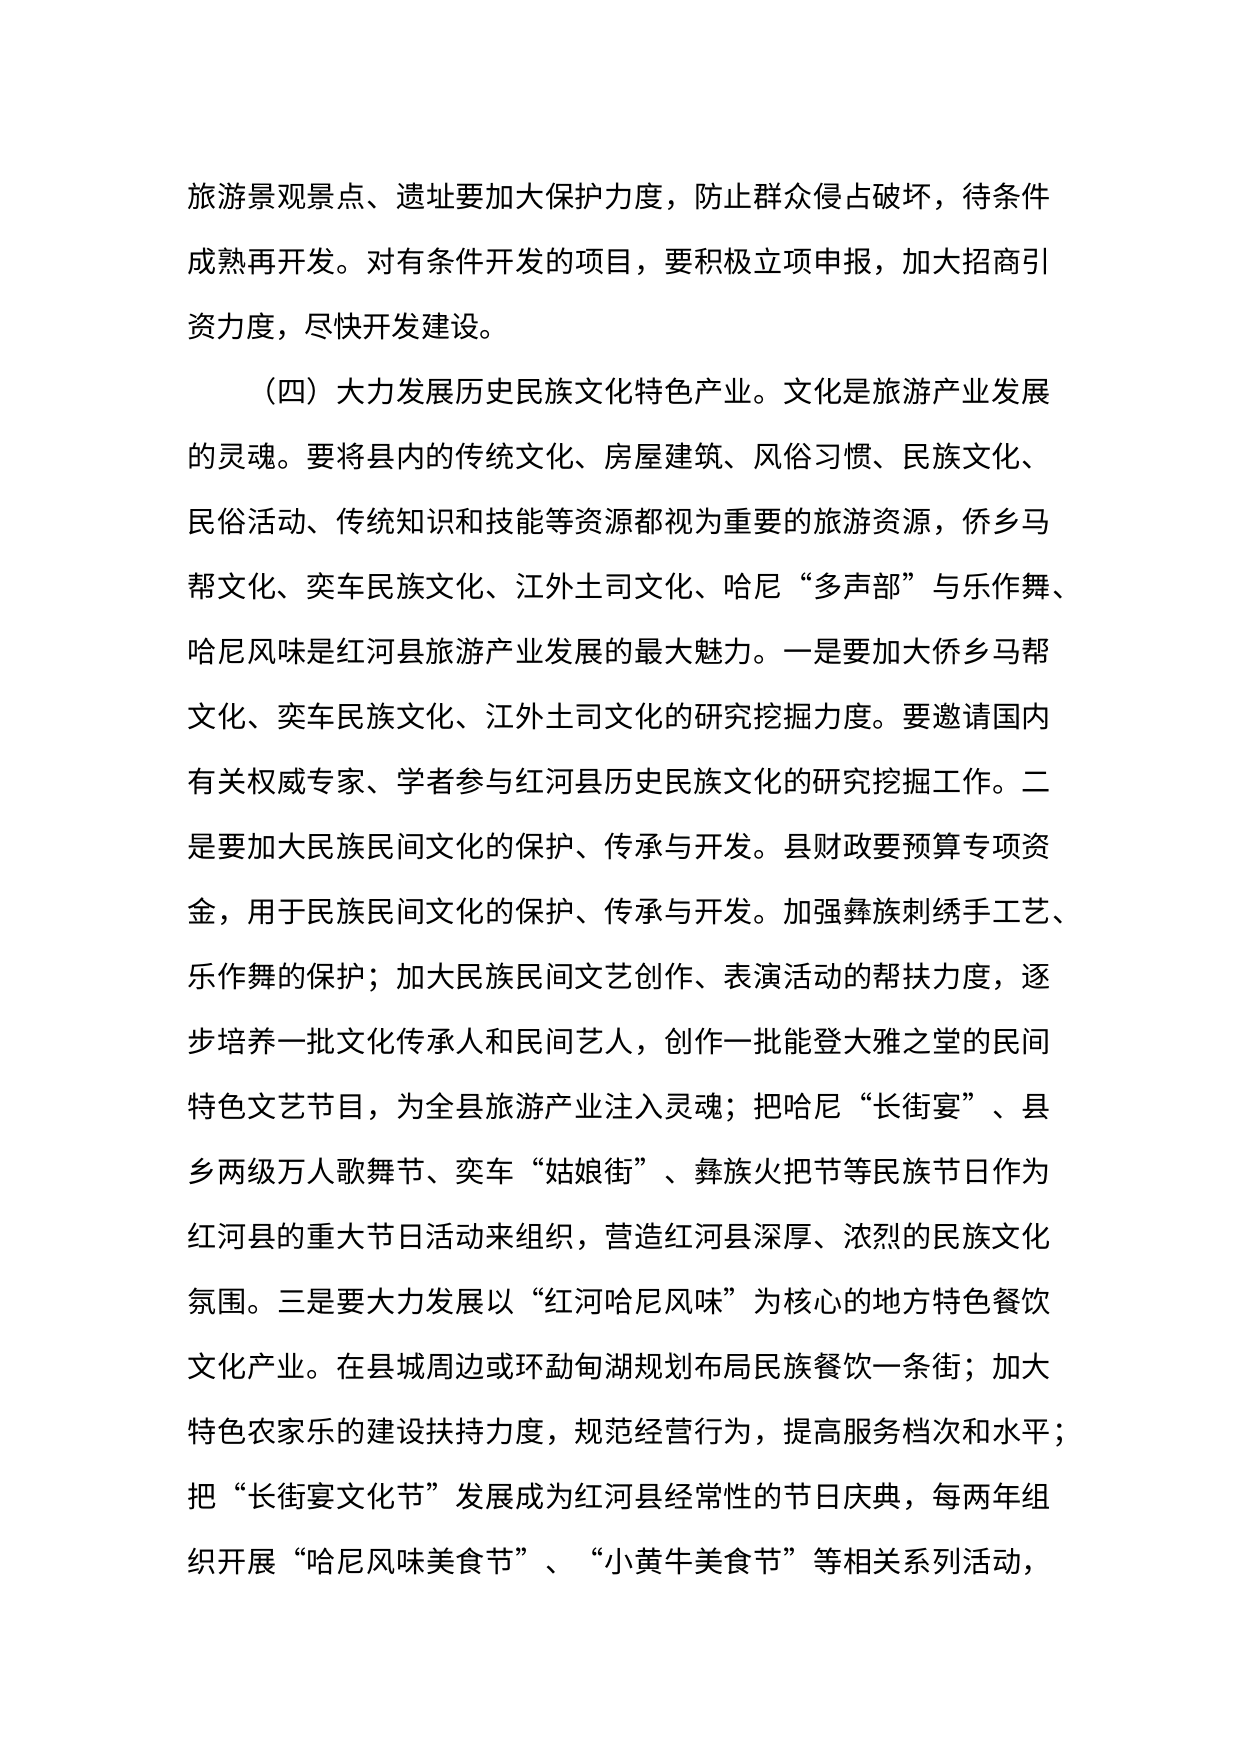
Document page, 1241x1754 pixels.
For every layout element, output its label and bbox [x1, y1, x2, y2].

text [187, 357, 1053, 1592]
text [187, 162, 1053, 357]
